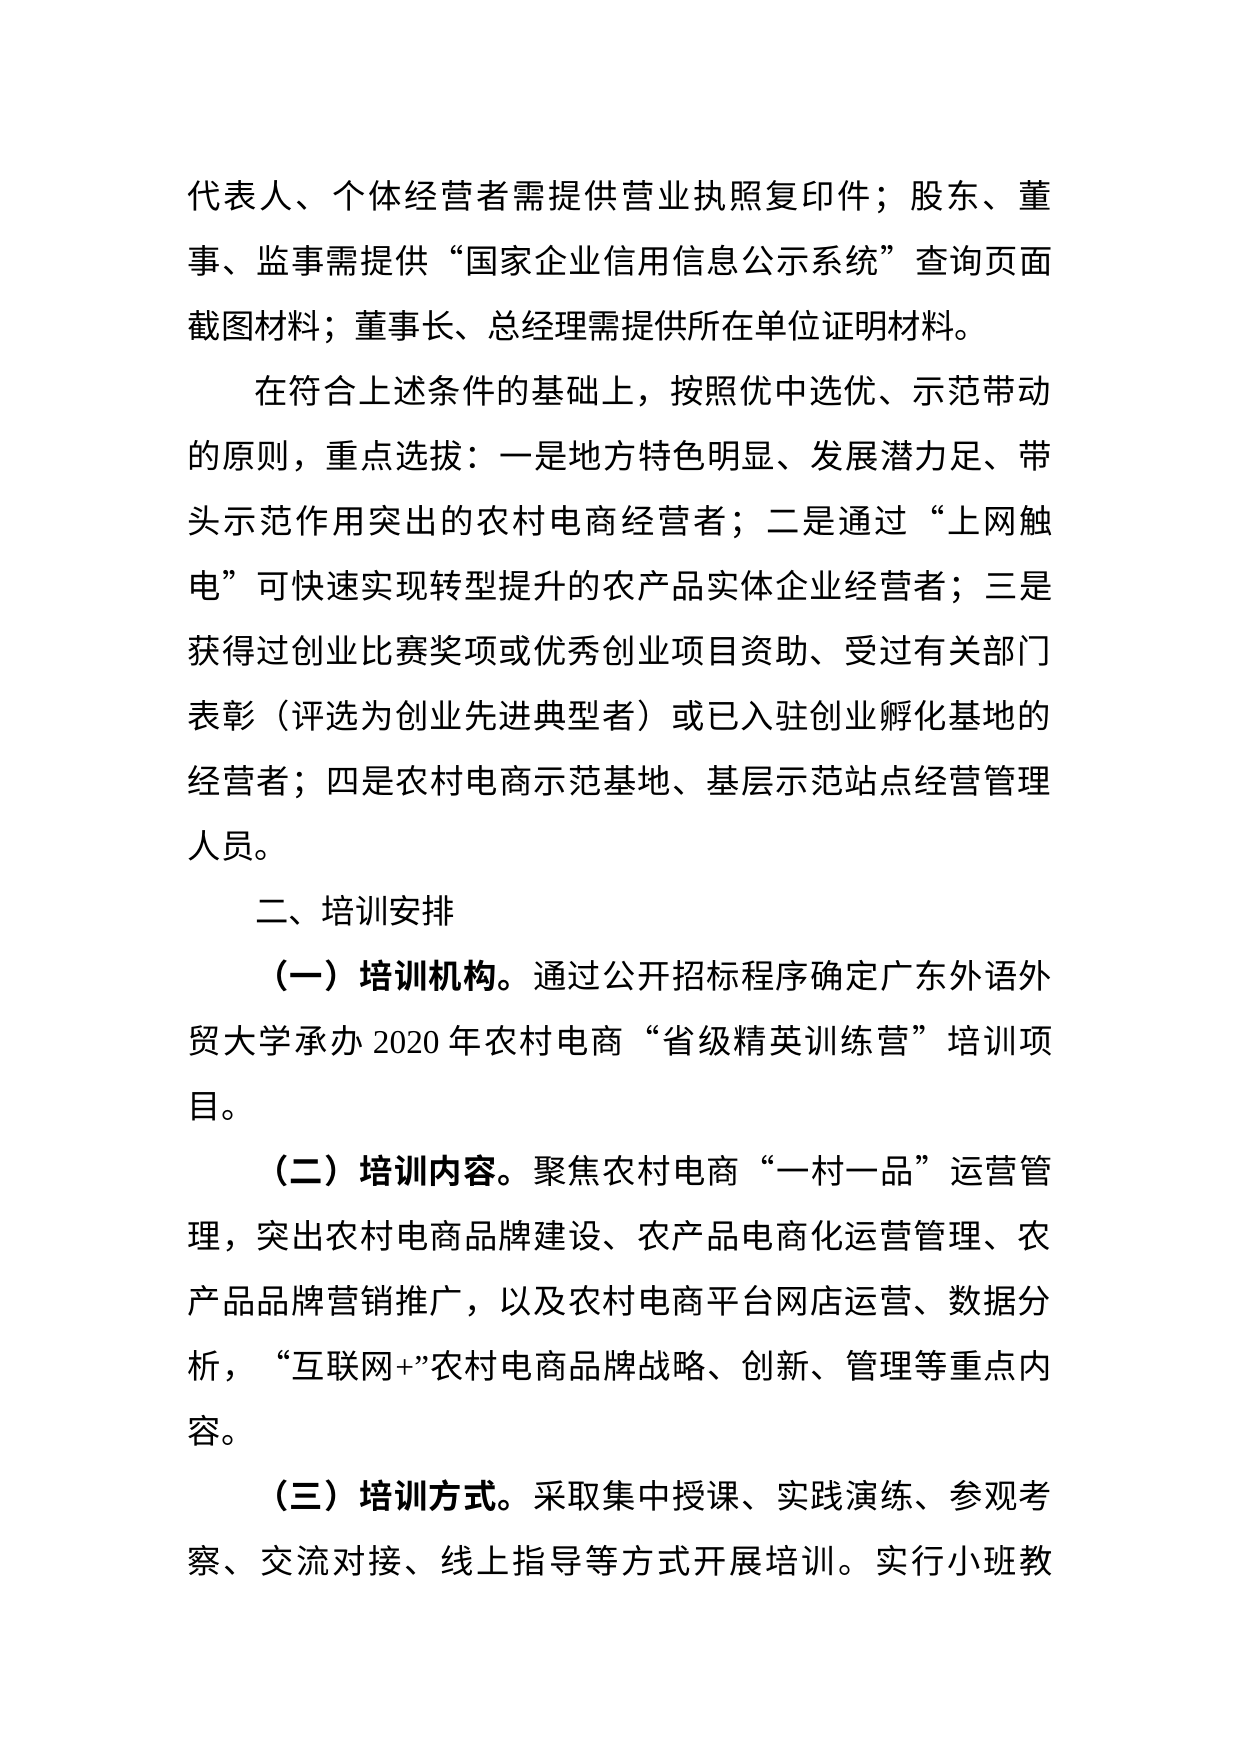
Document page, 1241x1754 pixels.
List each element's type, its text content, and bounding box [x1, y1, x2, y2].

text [187, 162, 1053, 357]
list 二、培训安排 [187, 877, 1053, 942]
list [187, 1462, 1053, 1592]
text 在符合上述条件的基础上，按照优中选优、示范带动的原则，重点选拔：一是地方特色明显、发展潜力足、带头示范作用突出的农村电商经营者；二是通过“上网触电”可快速实现转型提升的农产品实体企业经营者；三是获得过创业比赛奖项或优秀创业项目资助、受过有关部门表彰（评选为创业先进典型者）或已入驻创业孵化基地的经营者；四是农村电商示范基地、基层示范站点经营管理人员。 [187, 357, 1053, 877]
list （一）培训机构。通过公开招标程序确定广东外语外贸大学承办2020年农村电商“省级精英训练营”培训项目。 [187, 942, 1053, 1137]
list （二）培训内容。聚焦农村电商“一村一品”运营管理，突出农村电商品牌建设、农产品电商化运营管理、农产品品牌营销推广，以及农村电商平台网店运营、数据分析，“互联网+”农村电商品牌战略、创新、管理等重点内容。 [187, 1137, 1053, 1462]
